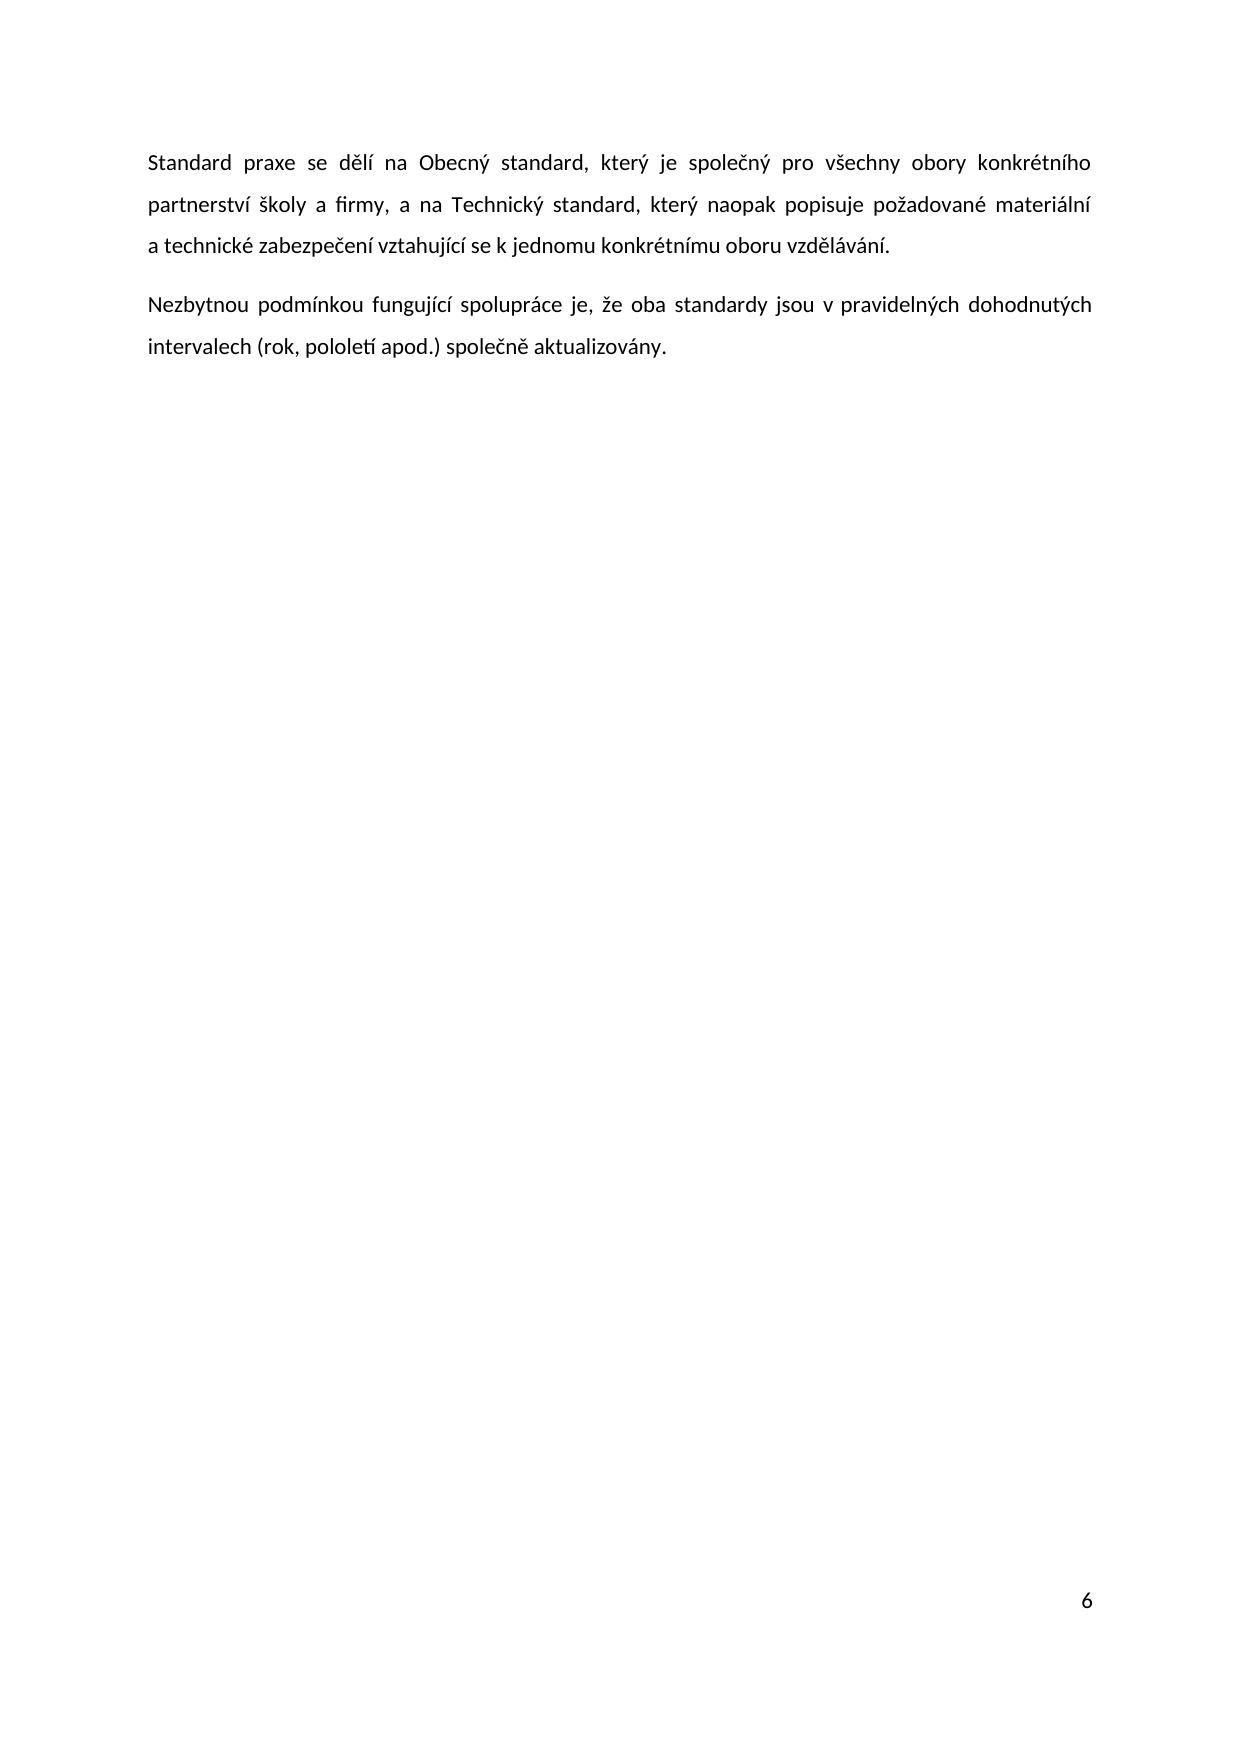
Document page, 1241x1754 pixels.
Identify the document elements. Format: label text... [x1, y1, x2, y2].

text Standard praxe se dělí na Obecný standard, který je společný pro všechny obory konkrétního partnerství školy a firmy, a na Technický standard, který naopak popisuje požadované materiální a technické zabezpečení vztahující se k jednomu konkrétnímu oboru vzdělávání. [148, 148, 1092, 260]
text Nezbytnou podmínkou fungující spolupráce je, že oba standardy jsou v pravidelných dohodnutých intervalech (rok, pololetí apod.) společně aktualizovány. [148, 290, 1092, 360]
